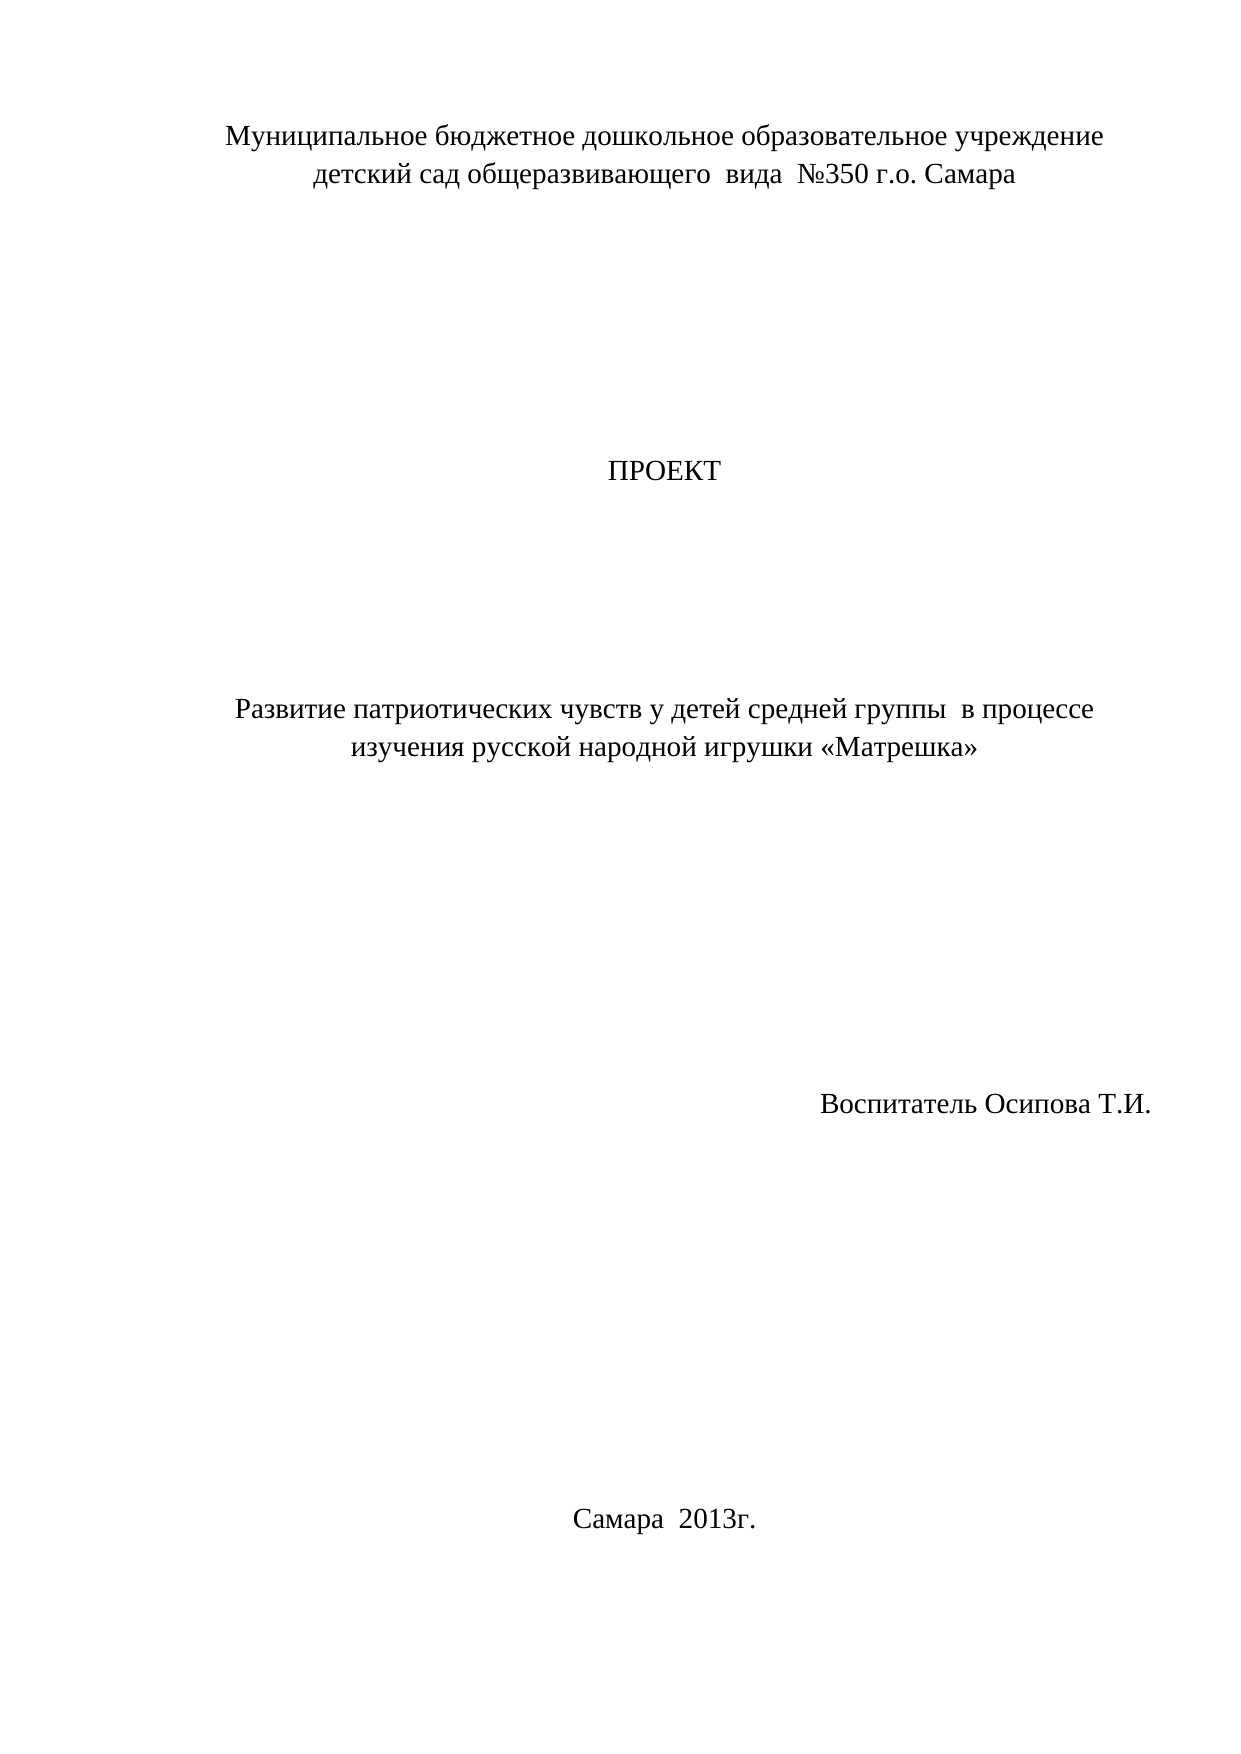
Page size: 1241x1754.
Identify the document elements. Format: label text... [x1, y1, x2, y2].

text ПРОЕКТ [177, 453, 1152, 487]
text Самара 2013г. [177, 1501, 1152, 1535]
text Муниципальное бюджетное дошкольное образовательное учреждение детский сад общеразвивающего вида №350 г.о. Самара [177, 118, 1152, 190]
text Воспитатель Осипова Т.И. [177, 1086, 1152, 1119]
text Развитие патриотических чувств у детей средней группы в процессе изучения русской народной игрушки «Матрешка» [177, 691, 1152, 763]
